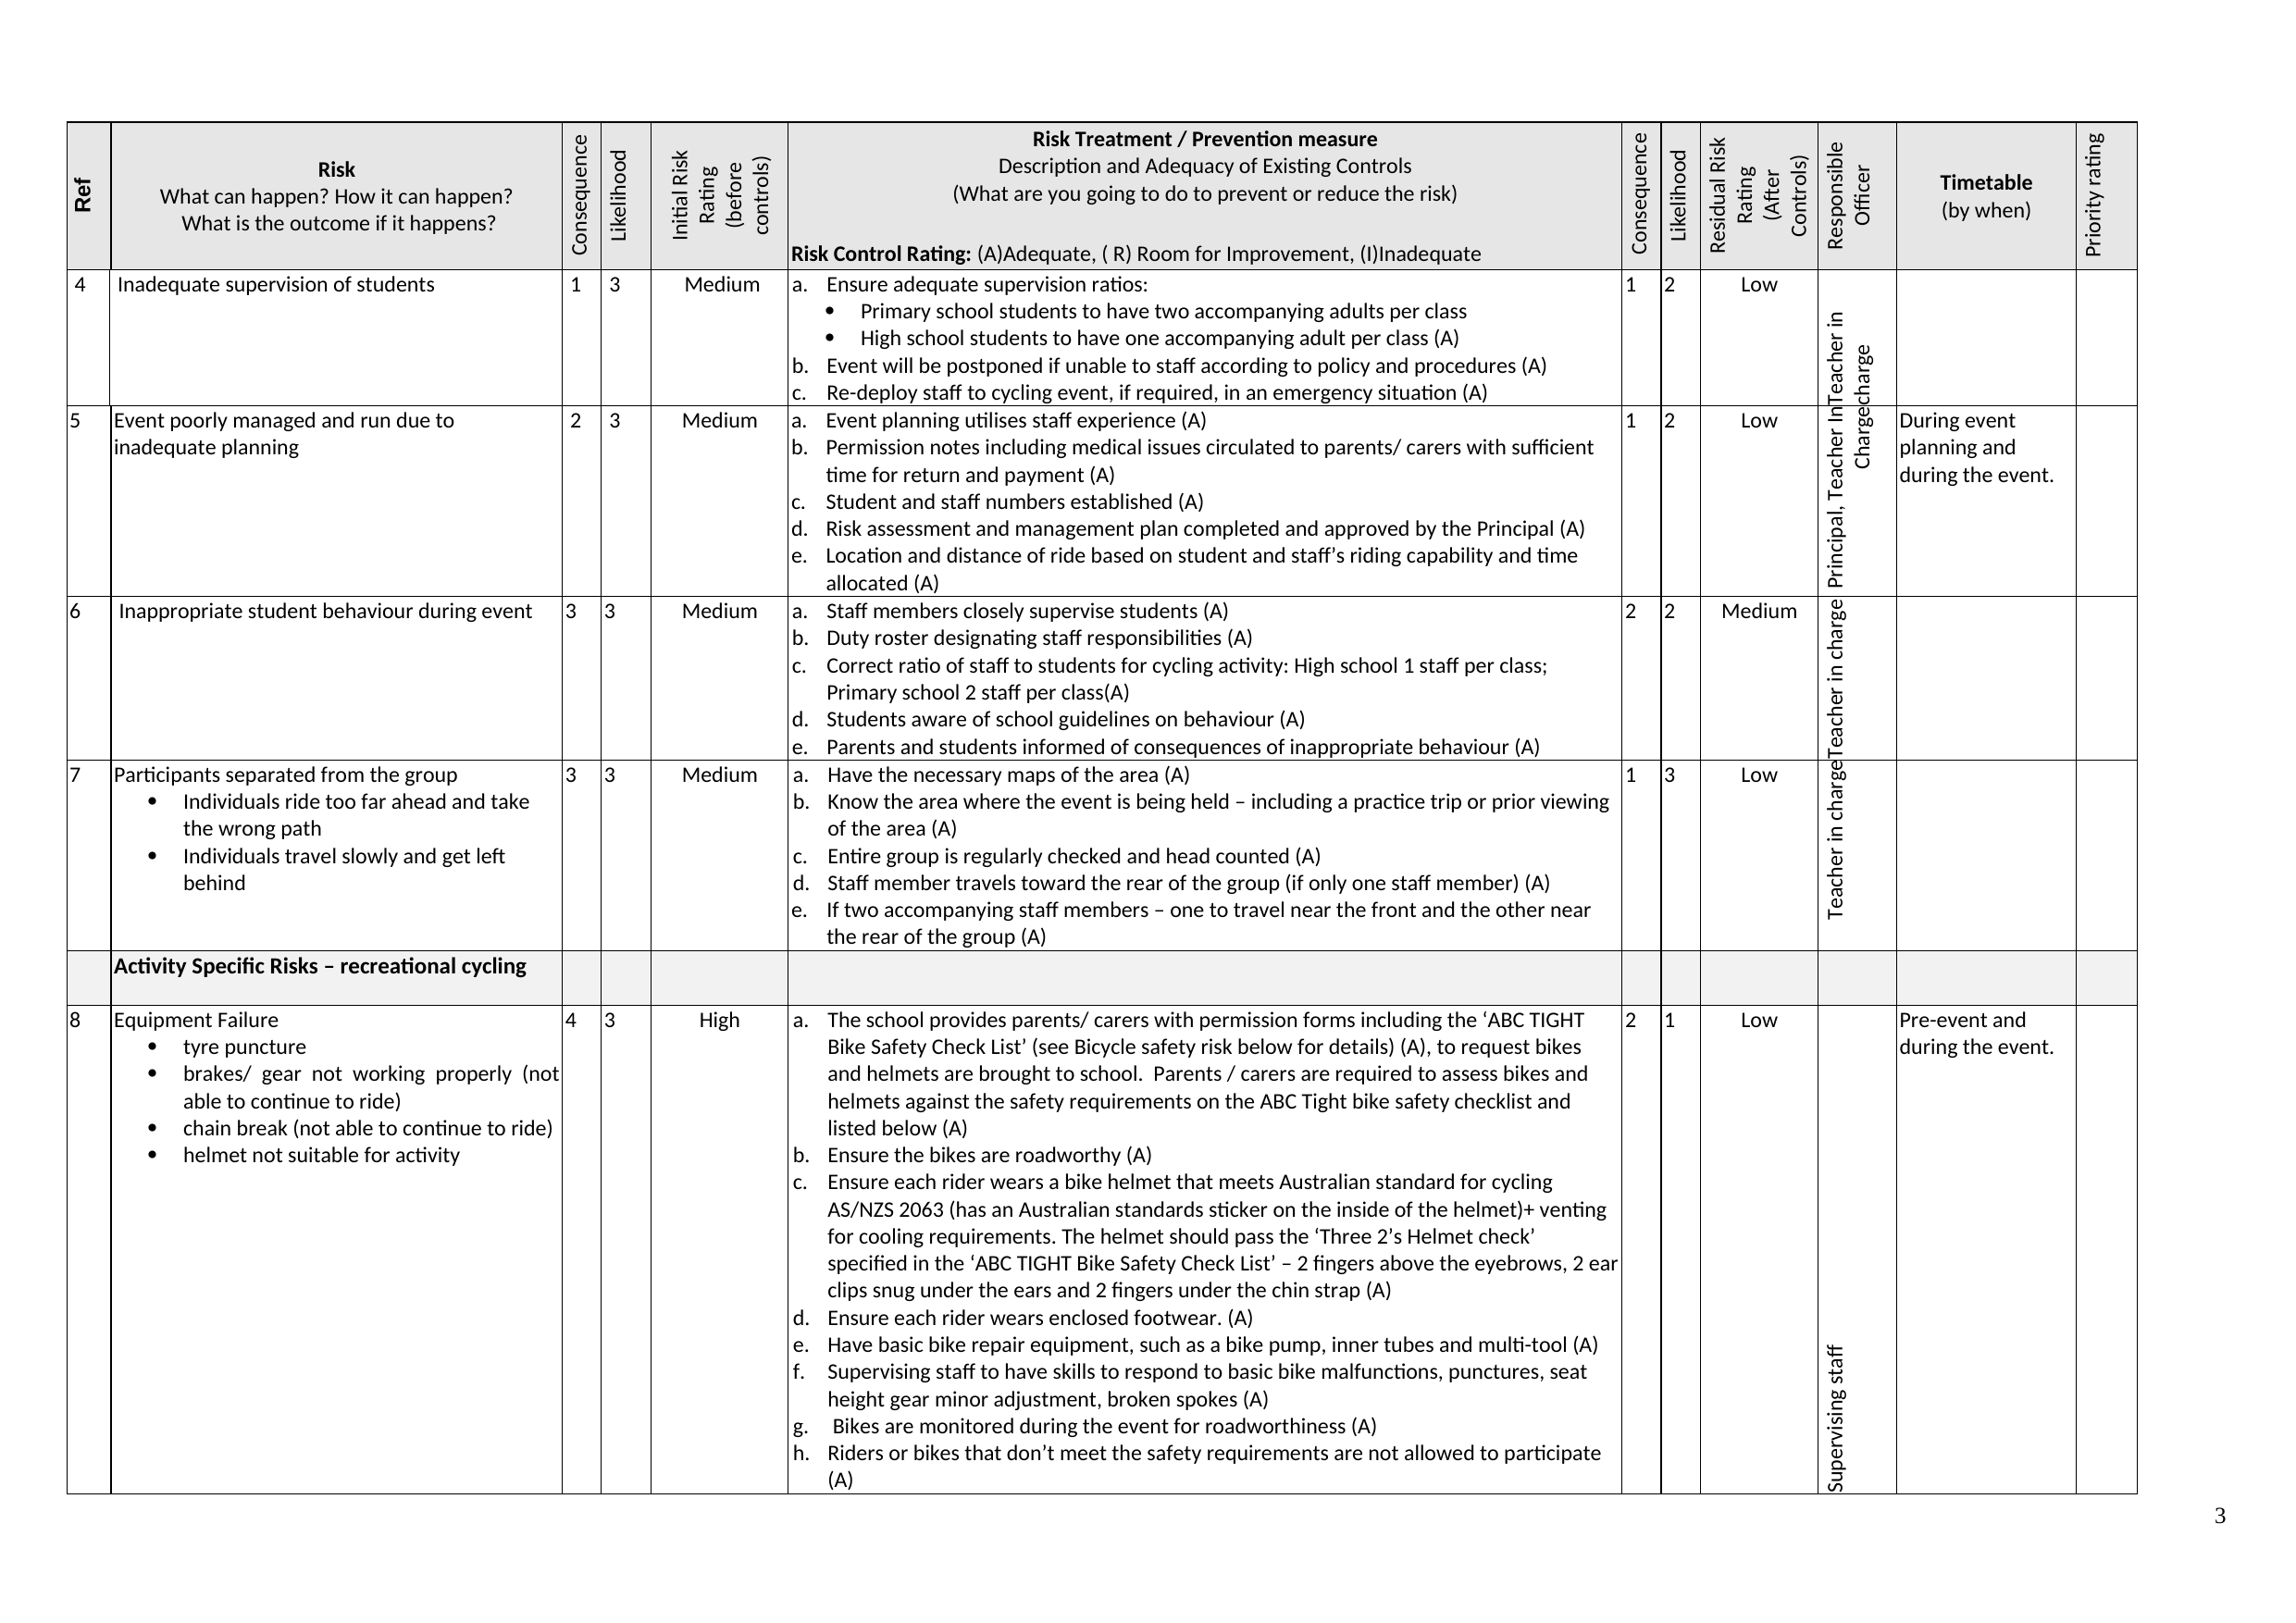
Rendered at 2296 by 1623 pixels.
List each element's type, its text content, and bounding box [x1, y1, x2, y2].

table_cell [2077, 761, 2137, 950]
table_cell Low [1701, 270, 1818, 405]
table_cell Low [1701, 1006, 1818, 1493]
table_cell [1897, 270, 2076, 405]
table_cell [2077, 951, 2137, 1005]
table_cell Inadequate supervision of students [110, 270, 562, 405]
table_cell Medium [652, 761, 788, 950]
table_cell [652, 951, 788, 1005]
table_cell Supervising staff [1818, 1006, 1896, 1493]
table_cell [1897, 761, 2076, 950]
table_cell 1 [563, 270, 601, 405]
table_cell 3 [602, 406, 651, 596]
table_cell Medium [652, 406, 788, 596]
table_cell Pre-event and during the event. [1897, 1006, 2076, 1493]
table_cell Event planning utilises staff experience (A) Permission notes including medical issues circulated to parents/ carers with sufficient time for return and payment (A) Student and staff numbers established (A) Risk assessment and management plan completed and approved by the Principal (A) Location and distance of ride based on student and staff’s riding capability and time allocated (A) [788, 406, 1621, 596]
table_cell 3 [602, 761, 651, 950]
table_header Residual Risk Rating (After Controls) [1701, 123, 1818, 269]
table_cell 2 [1622, 1006, 1660, 1493]
table_cell 3 [602, 270, 651, 405]
table_cell 3 [1662, 761, 1700, 950]
table_cell [788, 951, 1621, 1005]
table_cell Principal, Teacher In Charge [1818, 406, 1896, 596]
table_cell [1897, 951, 2076, 1005]
table_cell Equipment Failure tyre puncture brakes/ gear not working properly (not able to continue to ride) chain break (not able to continue to ride) helmet not suitable for activity [112, 1006, 562, 1493]
table_cell [2077, 406, 2137, 596]
table_cell Participants separated from the group Individuals ride too far ahead and take the wrong path Individuals travel slowly and get left behind [112, 761, 562, 950]
table_header Likelihood [602, 123, 651, 269]
table_cell 1 [1622, 761, 1660, 950]
table_cell Teacher in charge [1818, 761, 1896, 950]
table_cell Ensure adequate supervision ratios: Primary school students to have two accompanying adults per class High school students to have one accompanying adult per class (A) Event will be postponed if unable to staff according to policy and procedures (A) Re-deploy staff to cycling event, if required, in an emergency situation (A) [788, 270, 1621, 405]
table_header Priority rating [2077, 123, 2137, 269]
table_cell [1662, 951, 1700, 1005]
table_cell [1701, 951, 1818, 1005]
table_cell 5 [68, 406, 110, 596]
table_cell Staff members closely supervise students (A) Duty roster designating staff responsibilities (A) Correct ratio of staff to students for cycling activity: High school 1 staff per class; Primary school 2 staff per class(A) Students aware of school guidelines on behaviour (A) Parents and students informed of consequences of inappropriate behaviour (A) [788, 597, 1621, 760]
table_cell 2 [1662, 270, 1700, 405]
table_header Risk Treatment / Prevention measure Description and Adequacy of Existing Controls (What are you going to do to prevent or reduce the risk) Risk Control Rating: (A)Adequate, ( R) Room for Improvement, (I)Inadequate [788, 123, 1621, 269]
table_cell Activity Specific Risks – recreational cycling [112, 951, 562, 1005]
table_cell 2 [1662, 597, 1700, 760]
table_cell [1622, 951, 1660, 1005]
table_cell 2 [1622, 597, 1660, 760]
table_cell [563, 951, 601, 1005]
table_cell [2077, 597, 2137, 760]
table_cell [1818, 951, 1896, 1005]
table_cell 2 [1662, 406, 1700, 596]
table_cell 3 [563, 761, 601, 950]
table_cell Medium [1701, 597, 1818, 760]
table_cell 1 [1622, 270, 1660, 405]
table_header Likelihood [1662, 123, 1700, 269]
table_cell 6 [68, 597, 110, 760]
table_cell Inappropriate student behaviour during event [112, 597, 562, 760]
table_header Consequence [563, 123, 601, 269]
table_cell 3 [602, 597, 651, 760]
table_cell Low [1701, 761, 1818, 950]
table_cell 1 [1662, 1006, 1700, 1493]
table_cell During event planning and during the event. [1897, 406, 2076, 596]
table_cell 8 [68, 1006, 110, 1493]
table_cell Medium [652, 597, 788, 760]
table_header Timetable (by when) [1897, 123, 2076, 269]
table_cell [2077, 270, 2137, 405]
table_cell 4 [68, 270, 109, 405]
table_cell Event poorly managed and run due to inadequate planning [112, 406, 562, 596]
table_cell Medium [652, 270, 788, 405]
table_header Ref [68, 123, 110, 269]
table_cell Low [1701, 406, 1818, 596]
table_cell Teacher in charge [1818, 270, 1896, 405]
table_header Risk What can happen? How it can happen? What is the outcome if it happens? [112, 123, 562, 269]
table_cell 2 [563, 406, 601, 596]
table_header Responsible Officer [1818, 123, 1896, 269]
table_cell [68, 951, 110, 1005]
table_header Initial Risk Rating (before controls) [652, 123, 788, 269]
table_cell High [652, 1006, 788, 1493]
table_cell 1 [1622, 406, 1660, 596]
table_cell 3 [602, 1006, 651, 1493]
table_cell [2077, 1006, 2137, 1493]
table_cell 3 [563, 597, 601, 760]
table_cell [602, 951, 651, 1005]
table_cell 7 [68, 761, 110, 950]
table_cell [1897, 597, 2076, 760]
table_cell The school provides parents/ carers with permission forms including the ‘ABC TIGHT Bike Safety Check List’ (see Bicycle safety risk below for details) (A), to request bikes and helmets are brought to school. Parents / carers are required to assess bikes and helmets against the safety requirements on the ABC Tight bike safety checklist and listed below (A) Ensure the bikes are roadworthy (A) Ensure each rider wears a bike helmet that meets Australian standard for cycling AS/NZS 2063 (has an Australian standards sticker on the inside of the helmet)+ venting for cooling requirements. The helmet should pass the ‘Three 2’s Helmet check’ specified in the ‘ABC TIGHT Bike Safety Check List’ – 2 fingers above the eyebrows, 2 ear clips snug under the ears and 2 fingers under the chin strap (A) Ensure each rider wears enclosed footwear. (A) Have basic bike repair equipment, such as a bike pump, inner tubes and multi-tool (A) Supervising staff to have skills to respond to basic bike malfunctions, punctures, seat height gear minor adjustment, broken spokes (A) Bikes are monitored during the event for roadworthiness (A) Riders or bikes that don’t meet the safety requirements are not allowed to participate (A) [788, 1006, 1621, 1493]
table_cell 4 [563, 1006, 601, 1493]
table_header Consequence [1622, 123, 1660, 269]
table_cell Teacher in charge [1818, 597, 1896, 760]
table_cell Have the necessary maps of the area (A) Know the area where the event is being held – including a practice trip or prior viewing of the area (A) Entire group is regularly checked and head counted (A) Staff member travels toward the rear of the group (if only one staff member) (A) If two accompanying staff members – one to travel near the front and the other near the rear of the group (A) [788, 761, 1621, 950]
